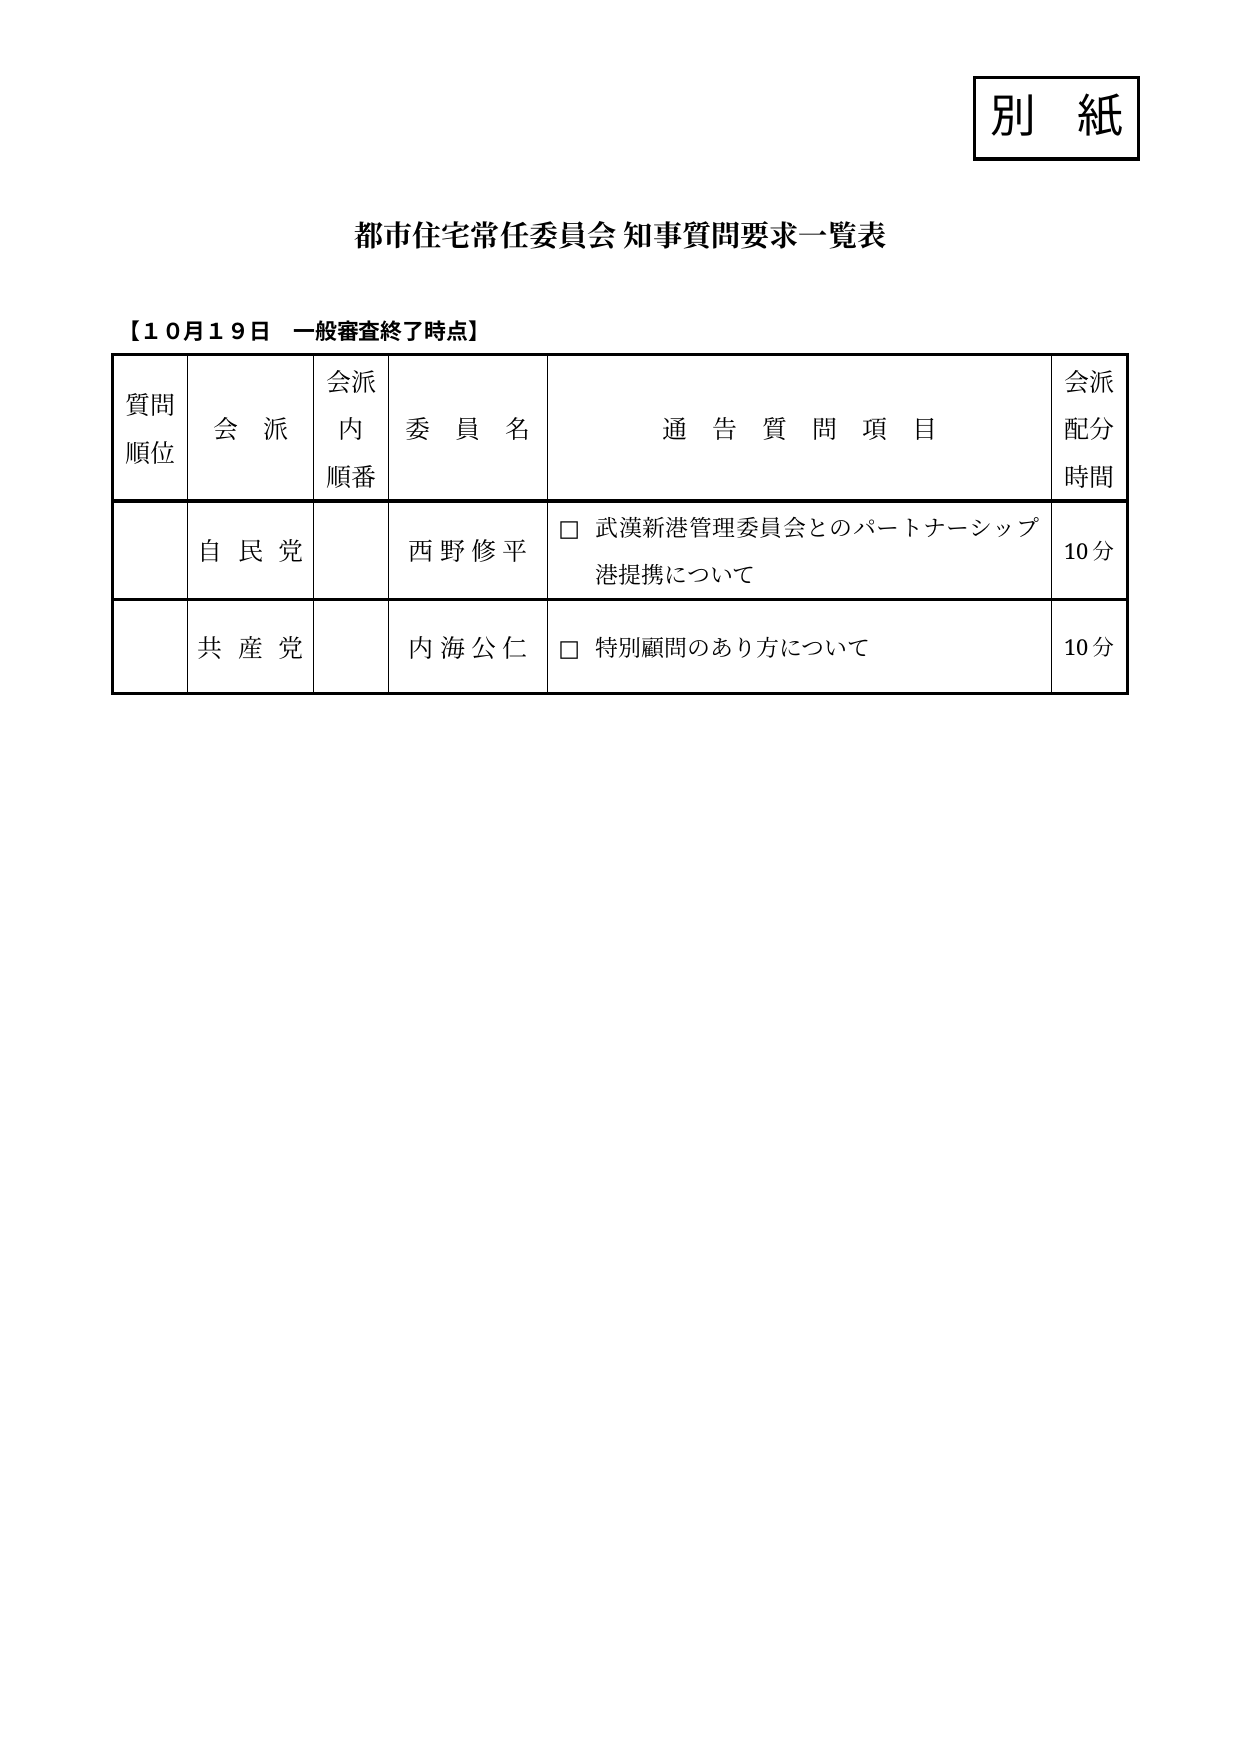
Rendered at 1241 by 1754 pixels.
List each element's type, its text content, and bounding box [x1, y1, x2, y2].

table_cell 武漢新港管理委員会とのパートナーシップ港提携について [548, 503, 1051, 598]
table_header 質問順位 [114, 356, 187, 499]
text 【１０月１９日 一般審査終了時点】 [118, 306, 1122, 353]
table_cell 特別顧問のあり方について [548, 601, 1051, 692]
table_header 通 告 質 問 項 目 [548, 356, 1051, 499]
table_header 委 員 名 [389, 356, 547, 499]
table_header 会派 配分 時間 [1052, 356, 1126, 499]
table_header 会派 内 順番 [314, 356, 388, 499]
table_cell 自民党 [188, 503, 313, 598]
table_cell 10分 [1052, 601, 1126, 692]
table_header 会 派 [188, 356, 313, 499]
table_cell [114, 503, 187, 598]
table_cell 西 野 修 平 [389, 503, 547, 598]
table_cell 共産党 [188, 601, 313, 692]
table_cell [114, 601, 187, 692]
table_cell 10分 [1052, 503, 1126, 598]
table_cell [314, 601, 388, 692]
table_cell 内 海 公 仁 [389, 601, 547, 692]
table_cell [314, 503, 388, 598]
text 都市住宅常任委員会 知事質問要求一覧表 [118, 211, 1122, 258]
